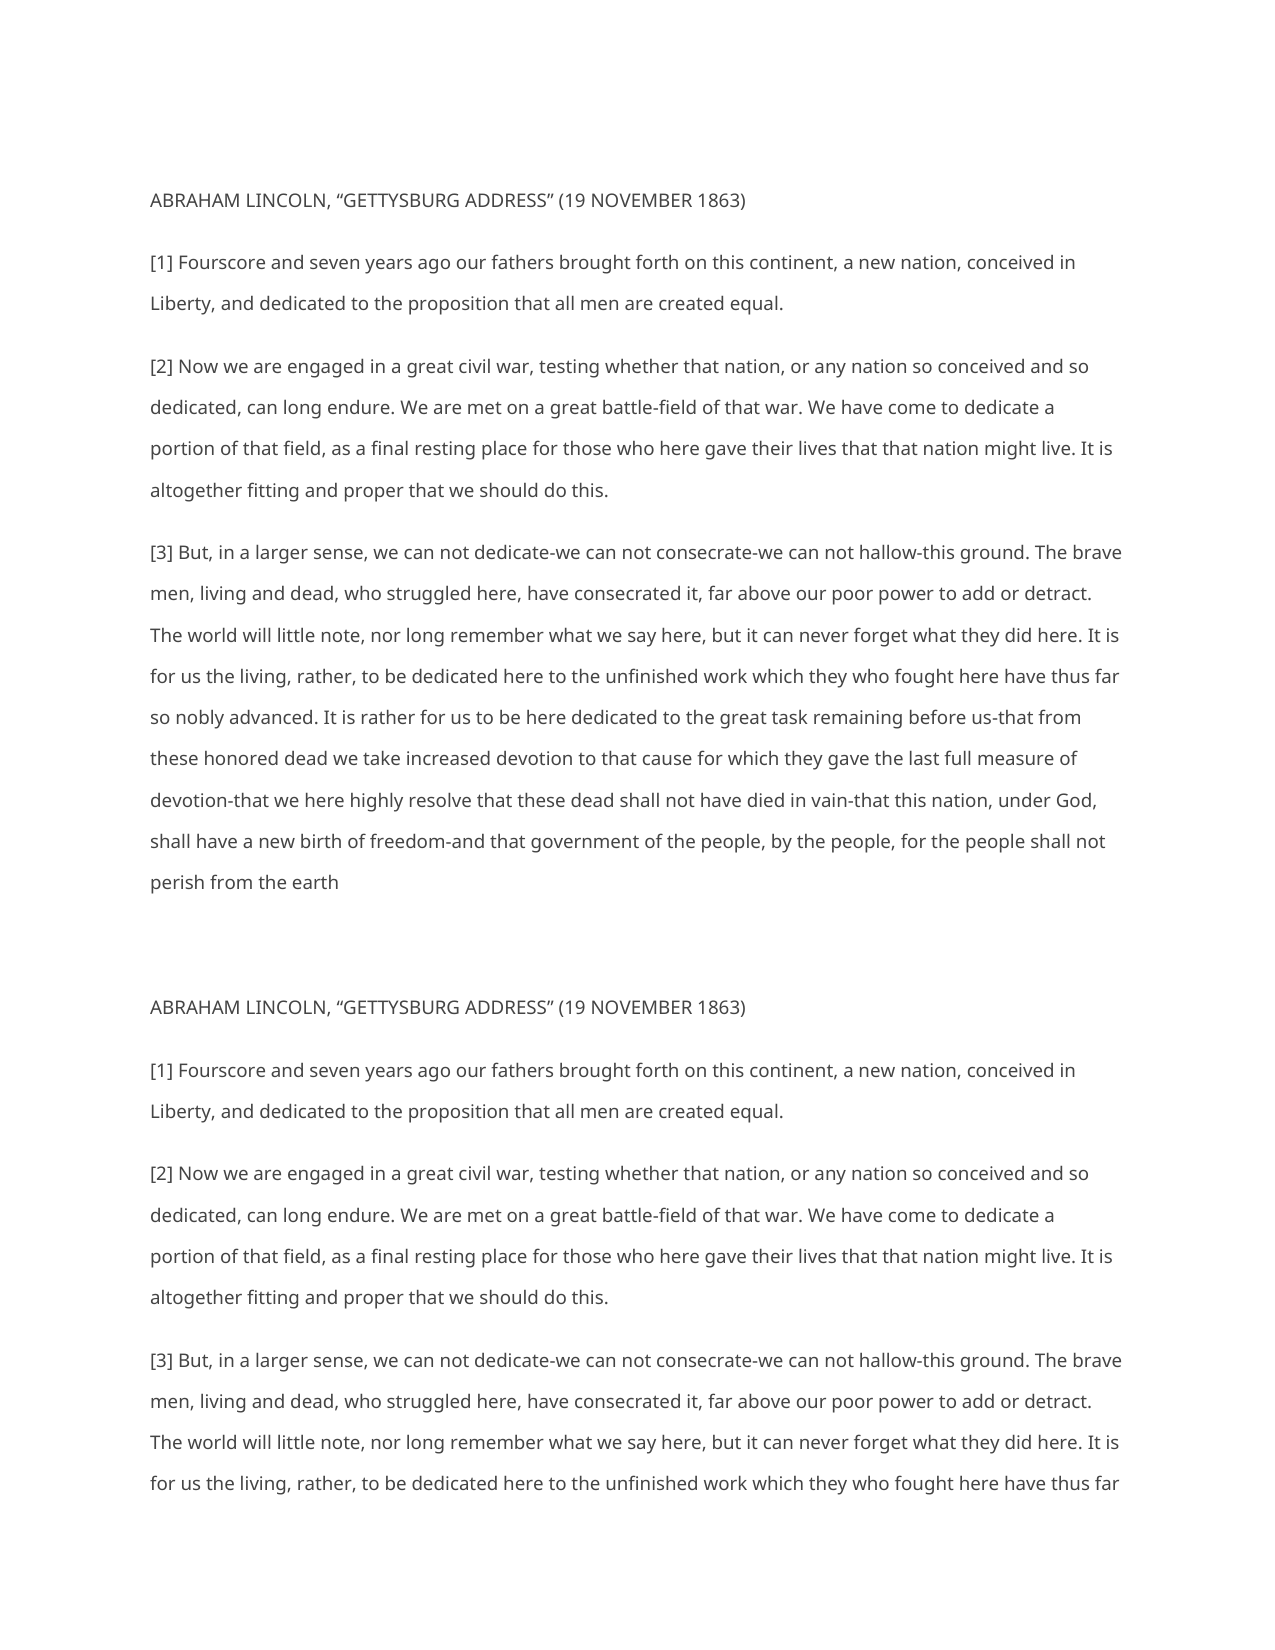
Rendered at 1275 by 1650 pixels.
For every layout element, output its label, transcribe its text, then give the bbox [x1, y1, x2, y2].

text [2] Now we are engaged in a great civil war, testing whether that nation, or any nation so conceived and so dedicated, can long endure. We are met on a great battle-field of that war. We have come to dedicate a portion of that field, as a final resting place for those who here gave their lives that that nation might live. It is altogether fitting and proper that we should do this. [150, 337, 1125, 502]
text ABRAHAM LINCOLN, “GETTYSBURG ADDRESS” (19 NOVEMBER 1863) [150, 171, 1125, 212]
text ABRAHAM LINCOLN, “GETTYSBURG ADDRESS” (19 NOVEMBER 1863) [150, 979, 1125, 1020]
text [2] Now we are engaged in a great civil war, testing whether that nation, or any nation so conceived and so dedicated, can long endure. We are met on a great battle-field of that war. We have come to dedicate a portion of that field, as a final resting place for those who here gave their lives that that nation might live. It is altogether fitting and proper that we should do this. [150, 1145, 1125, 1310]
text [150, 1331, 1125, 1496]
text [1] Fourscore and seven years ago our fathers brought forth on this continent, a new nation, conceived in Liberty, and dedicated to the proposition that all men are created equal. [150, 234, 1125, 316]
text [1] Fourscore and seven years ago our fathers brought forth on this continent, a new nation, conceived in Liberty, and dedicated to the proposition that all men are created equal. [150, 1041, 1125, 1124]
